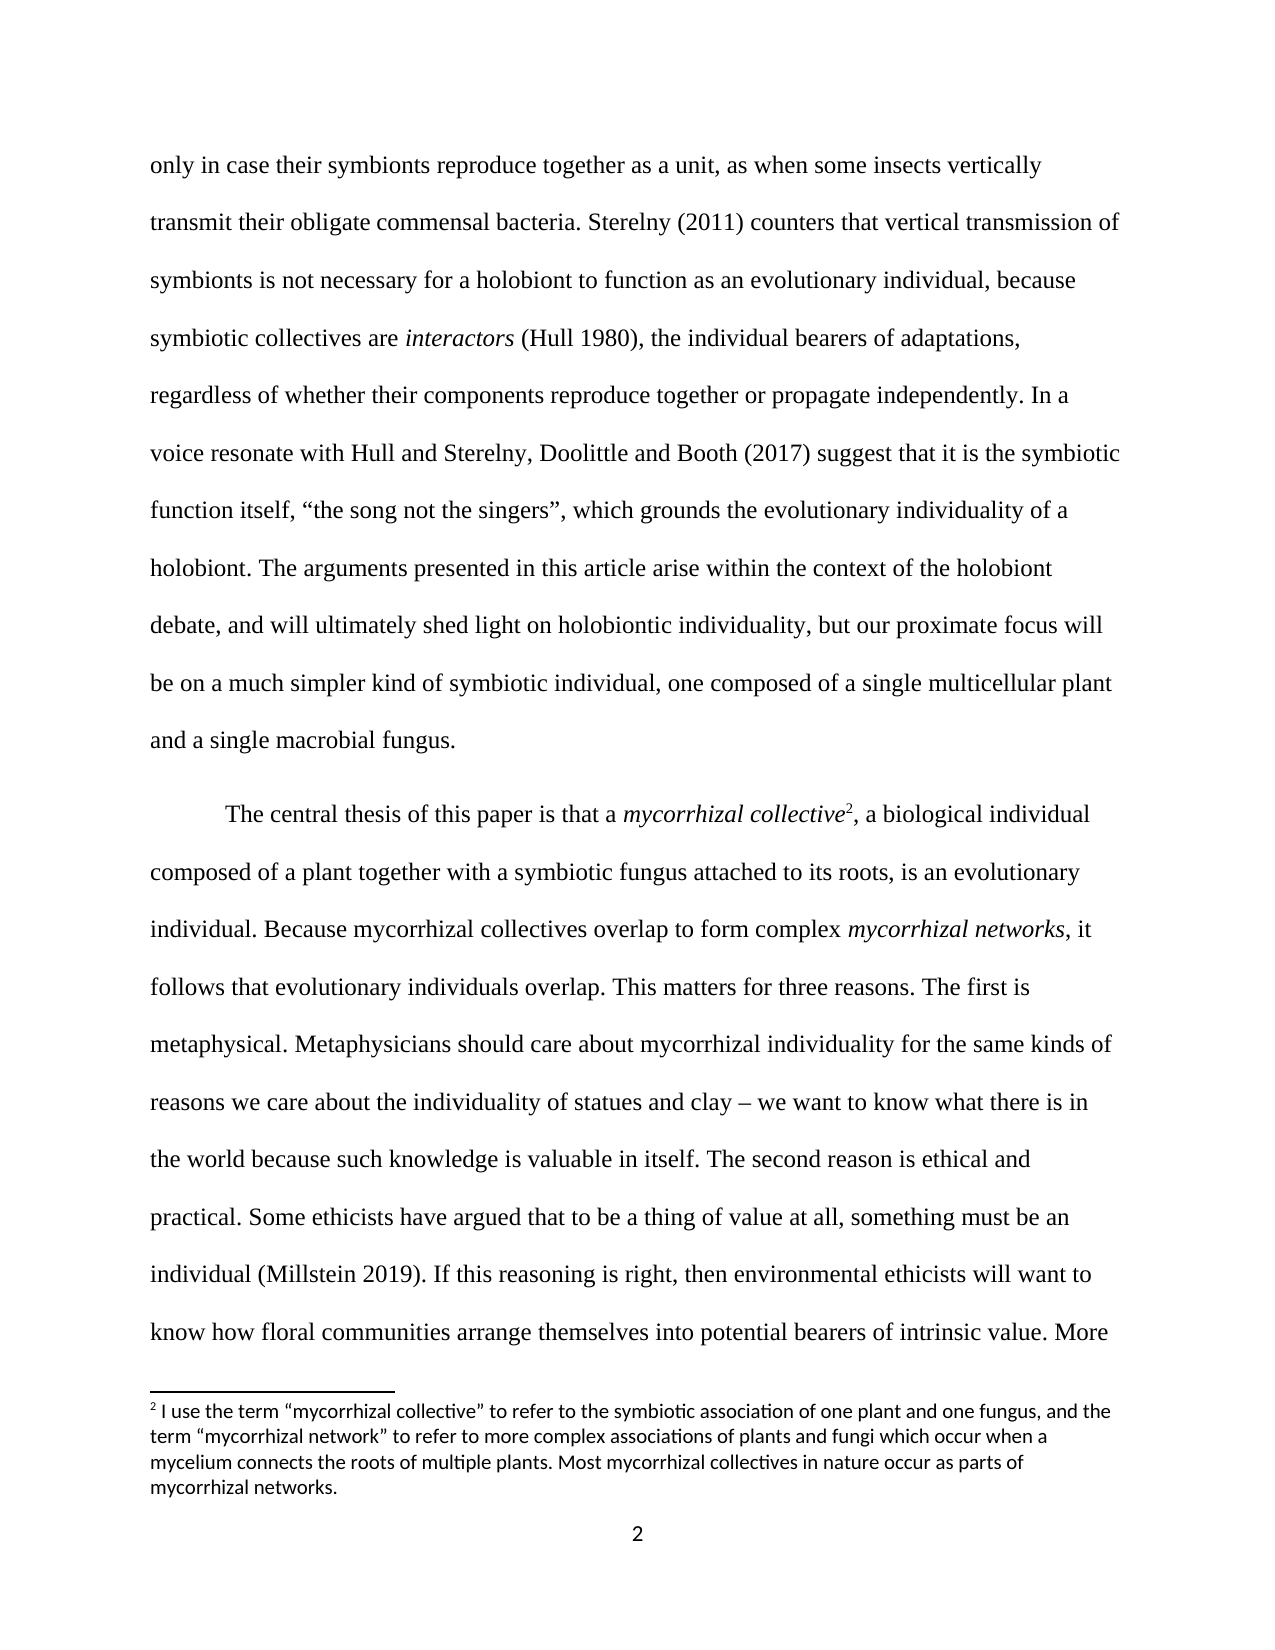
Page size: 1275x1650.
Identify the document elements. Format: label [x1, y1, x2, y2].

text [150, 150, 1125, 754]
text [150, 799, 1125, 1346]
